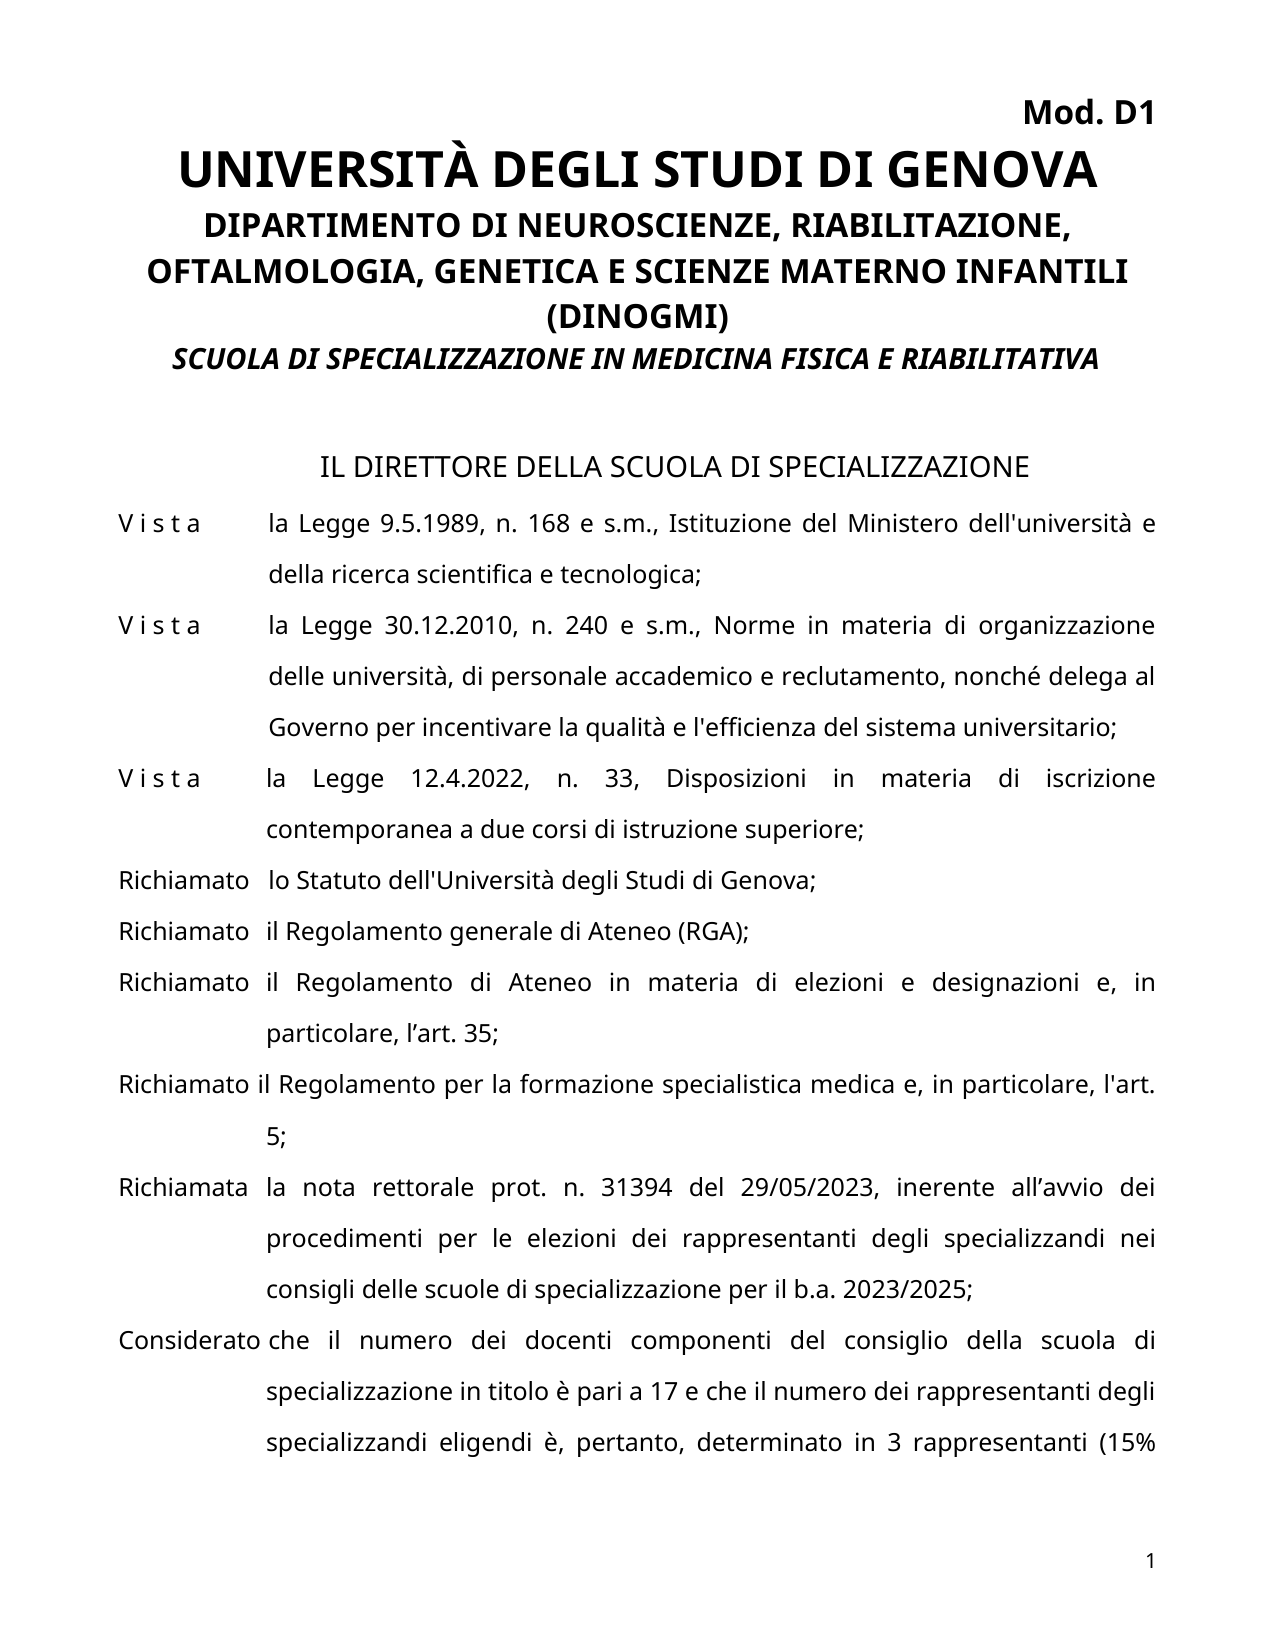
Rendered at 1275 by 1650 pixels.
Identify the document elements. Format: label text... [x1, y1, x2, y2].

text V i s t a la Legge 30.12.2010, n. 240 e s.m., Norme in materia di organizzazione delle università, di personale accademico e reclutamento, nonché delega al Governo per incentivare la qualità e l'efficienza del sistema universitario; [118, 608, 1157, 744]
text Richiamato il Regolamento per la formazione specialistica medica e, in particolare, l'art. 5; [118, 1067, 1157, 1152]
text SCUOLA DI SPECIALIZZAZIONE IN MEDICINA FISICA E RIABILITATIVA [118, 338, 1157, 378]
title DIPARTIMENTO DI NEUROSCIENZE, RIABILITAZIONE, OFTALMOLOGIA, GENETICA E SCIENZE MATERNO INFANTILI (DINOGMI) [118, 202, 1157, 338]
text Richiamata la nota rettorale prot. n. 31394 del 29/05/2023, inerente all’avvio dei procedimenti per le elezioni dei rappresentanti degli specializzandi nei consigli delle scuole di specializzazione per il b.a. 2023/2025; [118, 1169, 1157, 1305]
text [118, 1322, 1157, 1458]
title Mod. D1 [118, 89, 1157, 134]
text V i s t a la Legge 9.5.1989, n. 168 e s.m., Istituzione del Ministero dell'università e della ricerca scientifica e tecnologica; [118, 506, 1157, 591]
title UNIVERSITÀ DEGLI STUDI DI GENOVA [118, 134, 1157, 202]
text V i s t a la Legge 12.4.2022, n. 33, Disposizioni in materia di iscrizione contemporanea a due corsi di istruzione superiore; [118, 761, 1157, 846]
text Richiamato il Regolamento di Ateneo in materia di elezioni e designazioni e, in particolare, l’art. 35; [118, 965, 1157, 1050]
text IL DIRETTORE DELLA SCUOLA DI SPECIALIZZAZIONE [118, 446, 1157, 486]
text Richiamato lo Statuto dell'Università degli Studi di Genova; [118, 863, 1157, 897]
text Richiamato il Regolamento generale di Ateneo (RGA); [118, 914, 1157, 948]
